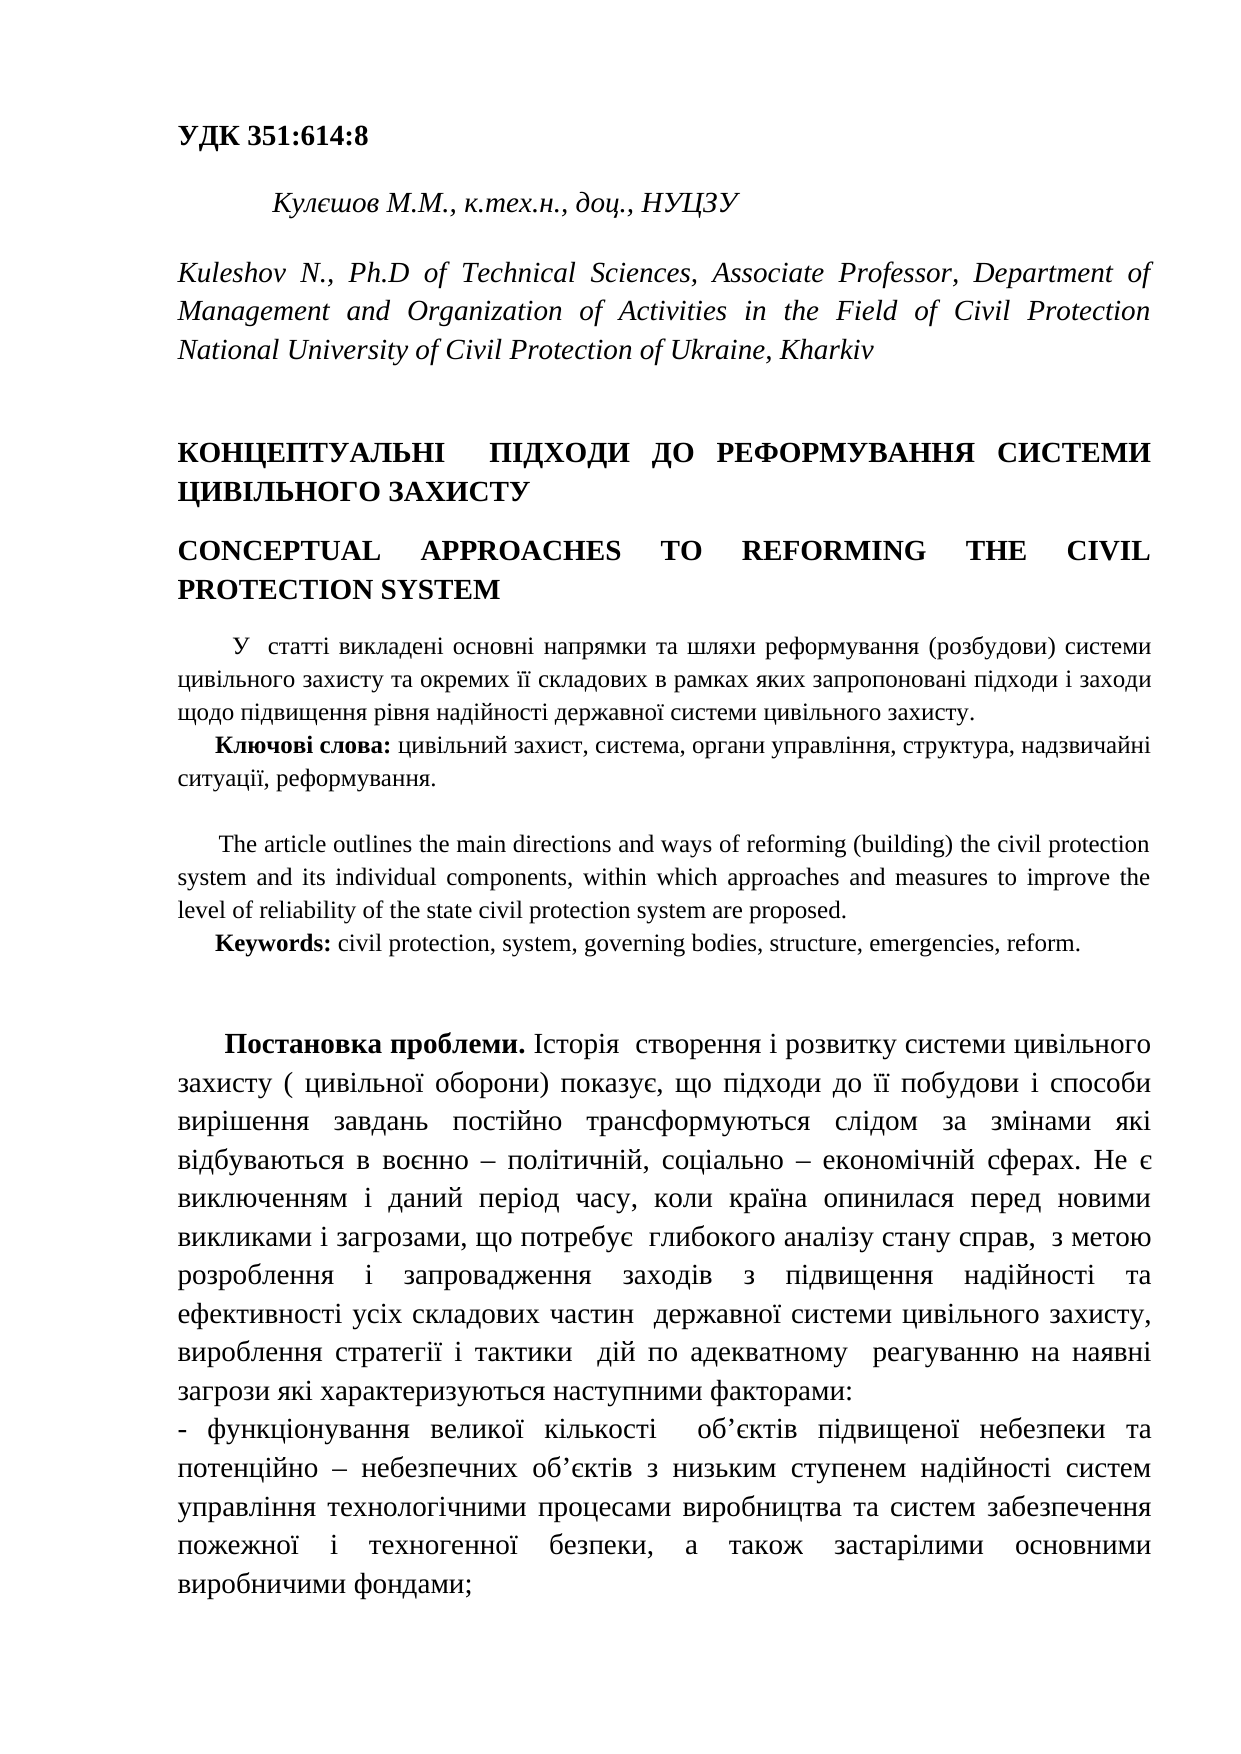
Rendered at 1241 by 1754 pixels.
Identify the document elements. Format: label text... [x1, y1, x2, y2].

text Ключові слова: цивільний захист, система, органи управління, структура, надзвичайні ситуації, реформування. [177, 730, 1152, 792]
text - функціонування великої кількості об’єктів підвищеної небезпеки та потенційно – небезпечних об’єктів з низьким ступенем надійності систем управління технологічними процесами виробництва та систем забезпечення пожежної і техногенної безпеки, а також застарілими основними виробничими фондами; [177, 1412, 1152, 1599]
text CONCEPTUAL APPROACHES TO REFORMING THE CIVIL PROTECTION SYSTEM [177, 533, 1152, 605]
text Кулєшов М.М., к.тех.н., доц., НУЦЗУ [177, 185, 1152, 219]
text У статті викладені основні напрямки та шляхи реформування (розбудови) системи цивільного захисту та окремих її складових в рамках яких запропоновані підходи і заходи щодо підвищення рівня надійності державної системи цивільного захисту. [177, 631, 1152, 726]
text The article outlines the main directions and ways of reforming (building) the civil protection system and its individual components, within which approaches and measures to improve the level of reliability of the state civil protection system are proposed. [177, 829, 1152, 924]
text Kuleshov N., Ph.D of Technical Sciences, Associate Professor, Department of Management and Organization of Activities in the Field of Civil Protection National University of Civil Protection of Ukraine, Kharkiv [177, 255, 1152, 366]
text КОНЦЕПТУАЛЬНІ ПІДХОДИ ДО РЕФОРМУВАННЯ СИСТЕМИ ЦИВІЛЬНОГО ЗАХИСТУ [177, 435, 1152, 507]
text УДК 351:614:8 [177, 118, 1152, 152]
text Постановка проблеми. Історія створення і розвитку системи цивільного захисту ( цивільної оборони) показує, що підходи до її побудови і способи вирішення завдань постійно трансформуються слідом за змінами які відбуваються в воєнно – політичній, соціально – економічній сферах. Не є виключенням і даний період часу, коли країна опинилася перед новими викликами і загрозами, що потребує глибокого аналізу стану справ, з метою розроблення і запровадження заходів з підвищення надійності та ефективності усіх складових частин державної системи цивільного захисту, вироблення стратегії і тактики дій по адекватному реагуванню на наявні загрози які характеризуються наступними факторами: [177, 1026, 1152, 1407]
text Keywords: civil protection, system, governing bodies, structure, emergencies, reform. [177, 928, 1152, 957]
